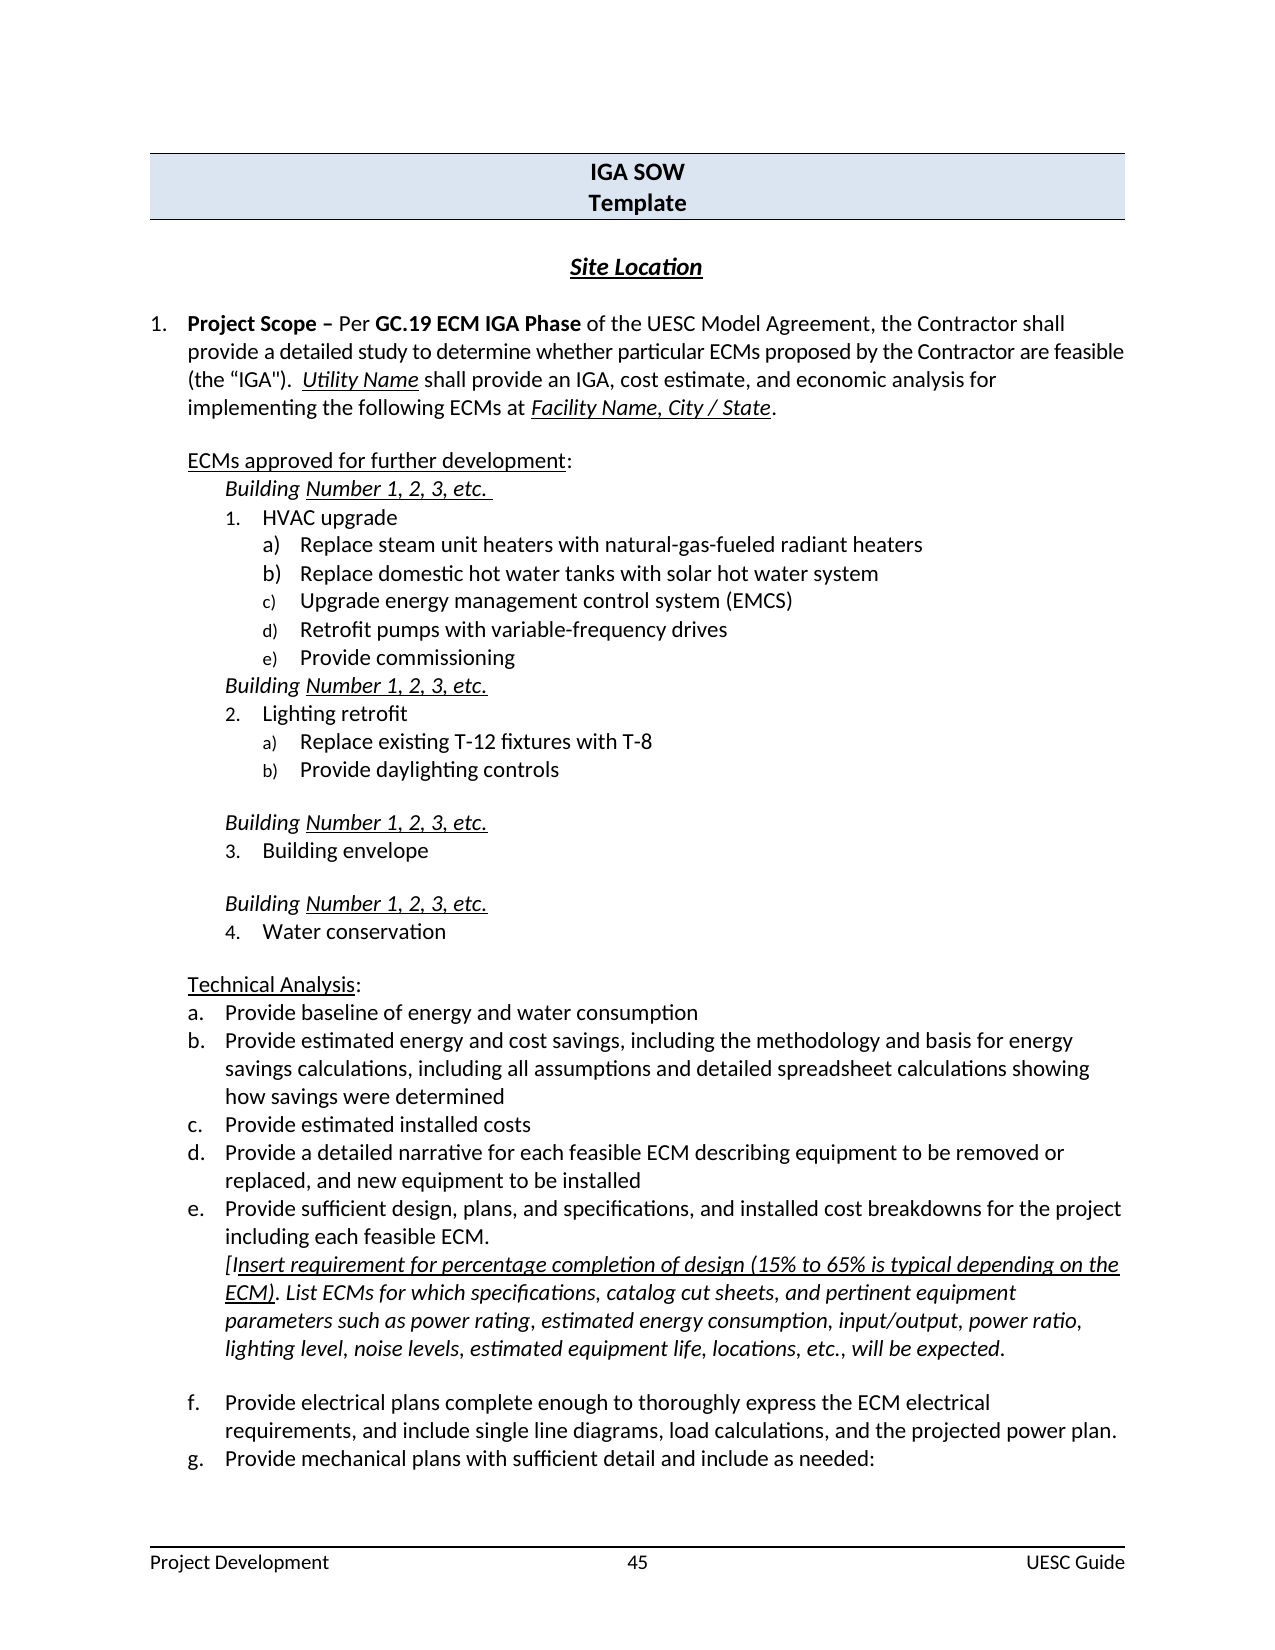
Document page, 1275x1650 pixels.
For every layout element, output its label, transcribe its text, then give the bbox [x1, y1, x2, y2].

list Provide commissioning [262, 643, 1125, 671]
text Building Number 1, 2, 3, etc. [225, 808, 1125, 836]
list Replace existing T-12 fixtures with T-8 [262, 727, 1125, 755]
text Technical Analysis: [187, 970, 1125, 998]
text Building Number 1, 2, 3, etc. [225, 671, 1125, 699]
text IGA SOW Template [150, 154, 1125, 219]
text Building Number 1, 2, 3, etc. [225, 474, 1125, 503]
list Provide electrical plans complete enough to thoroughly express the ECM electrical requirements, and include single line diagrams, load calculations, and the projected power plan. [187, 1388, 1125, 1444]
text ECMs approved for further development: [187, 447, 1125, 474]
list Provide estimated energy and cost savings, including the methodology and basis for energy savings calculations, including all assumptions and detailed spreadsheet calculations showing how savings were determined [187, 1026, 1125, 1110]
list Replace domestic hot water tanks with solar hot water system [262, 559, 1125, 587]
list Provide daylighting controls [262, 755, 1125, 783]
list Provide estimated installed costs [187, 1110, 1125, 1138]
list Lighting retrofit [225, 699, 1125, 727]
list Provide mechanical plans with sufficient detail and include as needed: [187, 1444, 1125, 1473]
text Building Number 1, 2, 3, etc. [225, 889, 1125, 917]
list Provide baseline of energy and water consumption [187, 998, 1125, 1026]
text Site Location [150, 251, 1125, 281]
list Upgrade energy management control system (EMCS) [262, 587, 1125, 615]
list Project Scope – Per GC.19 ECM IGA Phase of the UESC Model Agreement, the Contractor shall provide a detailed study to determine whether particular ECMs proposed by the Contractor are feasible (the “IGA"). Utility Name shall provide an IGA, cost estimate, and economic analysis for implementing the following ECMs at Facility Name, City / State. [150, 309, 1125, 422]
list Provide a detailed narrative for each feasible ECM describing equipment to be removed or replaced, and new equipment to be installed [187, 1138, 1125, 1194]
list Building envelope [225, 836, 1125, 864]
list Replace steam unit heaters with natural-gas-fueled radiant heaters [262, 531, 1125, 559]
list HVAC upgrade [225, 503, 1125, 531]
list Water conservation [225, 917, 1125, 945]
list Retrofit pumps with variable-frequency drives [262, 615, 1125, 643]
list Provide sufficient design, plans, and specifications, and installed cost breakdowns for the project including each feasible ECM. [Insert requirement for percentage completion of design (15% to 65% is typical depending on the ECM). List ECMs for which specifications, catalog cut sheets, and pertinent equipment parameters such as power rating, estimated energy consumption, input/output, power ratio, lighting level, noise levels, estimated equipment life, locations, etc., will be expected. [187, 1194, 1125, 1388]
